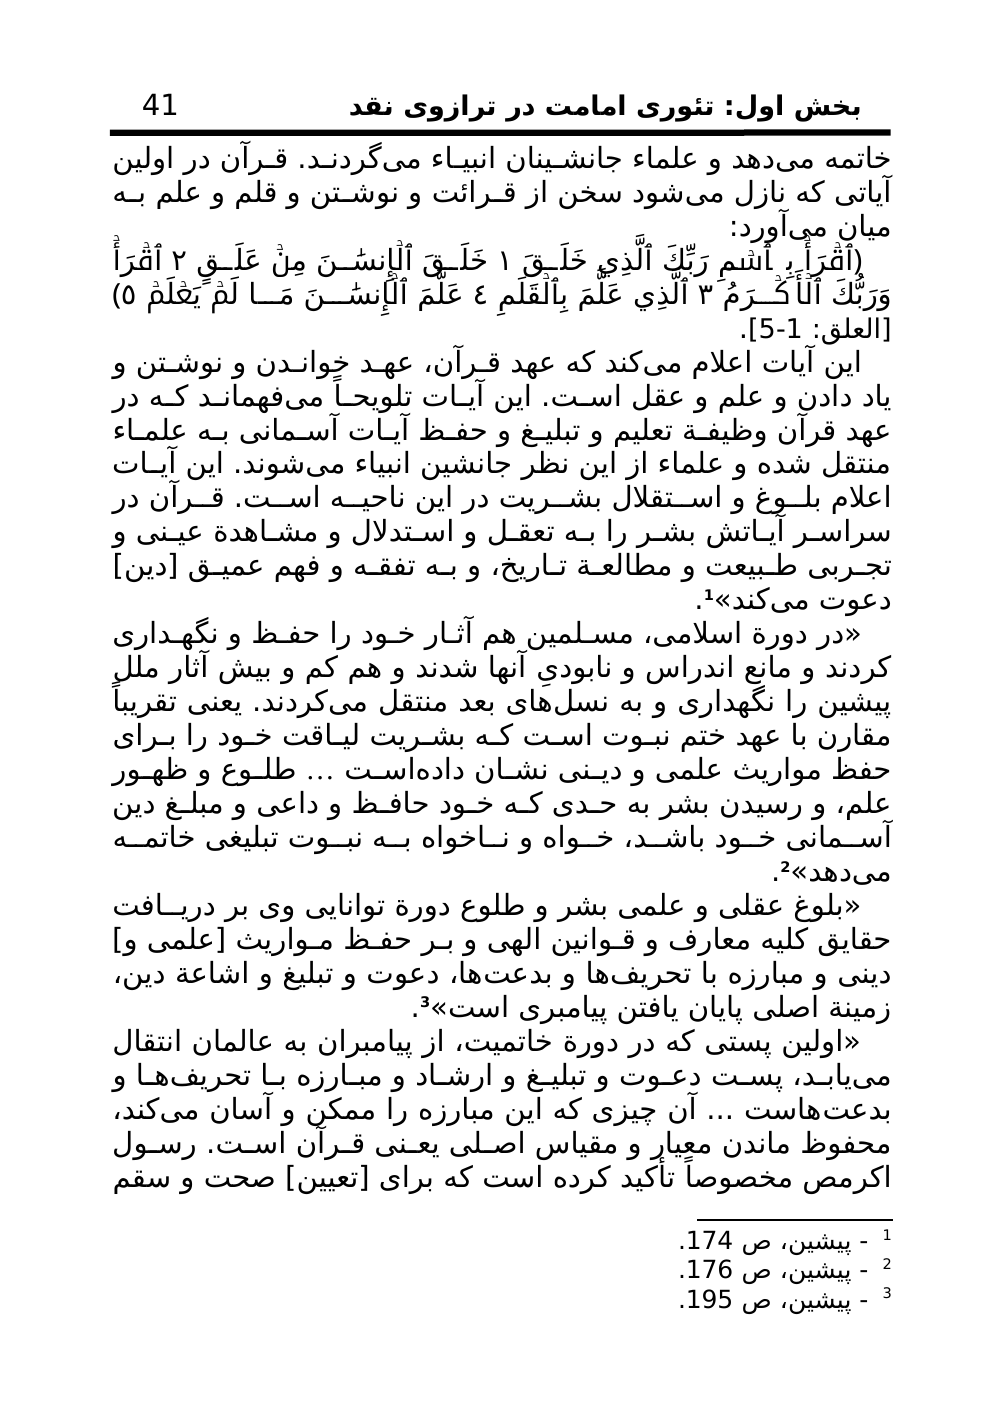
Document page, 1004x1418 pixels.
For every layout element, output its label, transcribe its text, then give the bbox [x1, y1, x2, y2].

text «در دورة اسلامی، مسلمین هم آثار خود را حفظ و نگهداری کردند و مانع اندراس و نابودیِ آنها شدند و هم کم و بیش آثار ملل پیشین را نگهداری و به نسل‌های بعد منتقل می‌کردند. یعنی تقریباً مقارن با عهد ختم نبوت است که بشریت لیاقت خود را برای حفظ مواریث علمی و دینی نشان داده‌است … طلوع و ظهور علم، و رسیدن بشر به حدی که خود حافظ و داعی و مبلغ دین آسمانی خود باشد، خواه و ناخواه به نبوت تبلیغی خاتمه می‌دهد». [112, 617, 892, 888]
text «بلوغ عقلی و علمی بشر و طلوع دورة توانایی وی بر دریافت حقایق کلیه معارف و قوانین الهی و بر حفظ مواریث [علمی و] دینی و مبارزه با تحریف‌ها و بدعت‌ها، دعوت و تبلیغ و اشاعة دین، زمینة اصلی پایان یافتن پیامبری است». [112, 888, 892, 1024]
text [112, 141, 892, 243]
text این آیات اعلام می‌کند که عهد قرآن، عهد خواندن و نوشتن و یاد دادن و علم و عقل است. این آیات تلویحاً می‌فهماند که در عهد قرآن وظیفة تعلیم و تبلیغ و حفظ آیات آسمانی به علماء منتقل شده و علماء از این نظر جانشین انبیاء می‌شوند. این آیات اعلام بلوغ و استقلال بشریت در این ناحیه است. قرآن در سراسر آیاتش بشر را به تعقل و استدلال و مشاهدة عینی و تجربی طبیعت و مطالعة تاریخ، و به تفقه و فهم عمیق [دین] دعوت می‌کند». [112, 345, 892, 617]
text ﴿ٱقۡرَأۡ بِٱسۡمِ رَبِّكَ ٱلَّذِي خَلَقَ ١ خَلَقَ ٱلۡإِنسَٰنَ مِنۡ عَلَقٍ ٢ ٱقۡرَأۡ وَرَبُّكَ ٱلۡأَكۡرَمُ ٣ ٱلَّذِي عَلَّمَ بِٱلۡقَلَمِ ٤ عَلَّمَ ٱلۡإِنسَٰنَ مَا لَمۡ يَعۡلَمۡ ٥﴾ [العلق: 1-5]. [112, 243, 892, 345]
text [112, 1024, 892, 1194]
